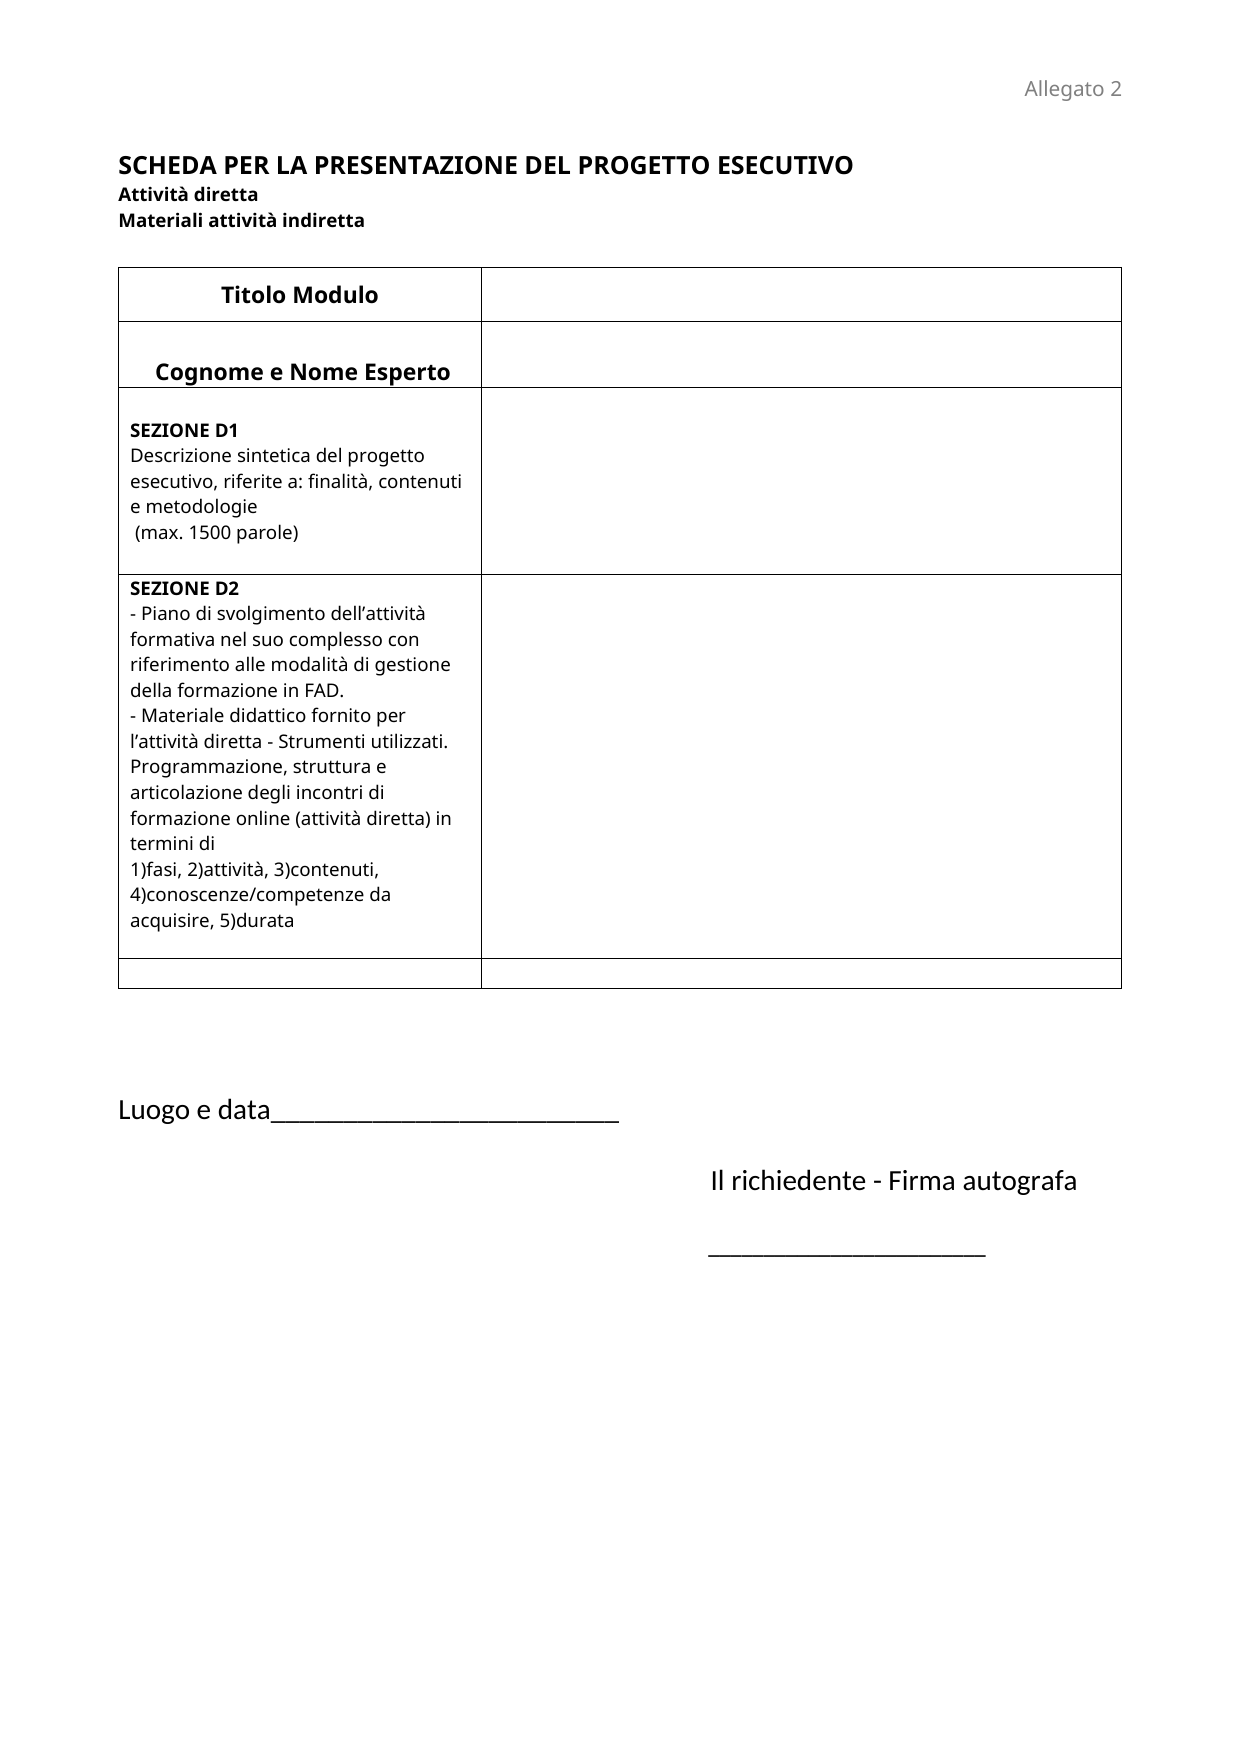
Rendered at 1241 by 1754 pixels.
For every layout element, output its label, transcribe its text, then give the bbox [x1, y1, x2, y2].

table_cell [482, 959, 1121, 988]
text Il richiedente - Firma autografa [118, 1162, 1122, 1198]
table_header Titolo Modulo [119, 268, 481, 321]
text SCHEDA PER LA PRESENTAZIONE DEL PROGETTO ESECUTIVO [118, 148, 1063, 182]
table_cell [482, 322, 1121, 387]
text Materiali attività indiretta [118, 207, 1063, 233]
table_cell SEZIONE D1 Descrizione sintetica del progetto esecutivo, riferite a: finalità, contenuti e metodologie (max. 1500 parole) [119, 388, 481, 574]
table_cell [119, 959, 481, 988]
table_cell Cognome e Nome Esperto [119, 322, 481, 387]
table_cell [482, 388, 1121, 574]
table_cell [482, 575, 1121, 958]
text _________________________ [634, 1227, 1122, 1261]
text Attività diretta [118, 182, 1063, 207]
text Luogo e data________________________ [118, 1091, 1122, 1127]
table_cell SEZIONE D2 - Piano di svolgimento dell’attività formativa nel suo complesso con riferimento alle modalità di gestione della formazione in FAD. - Materiale didattico fornito per l’attività diretta - Strumenti utilizzati. Programmazione, struttura e articolazione degli incontri di formazione online (attività diretta) in termini di 1)fasi, 2)attività, 3)contenuti, 4)conoscenze/competenze da acquisire, 5)durata [119, 575, 481, 958]
table_header [482, 268, 1121, 321]
